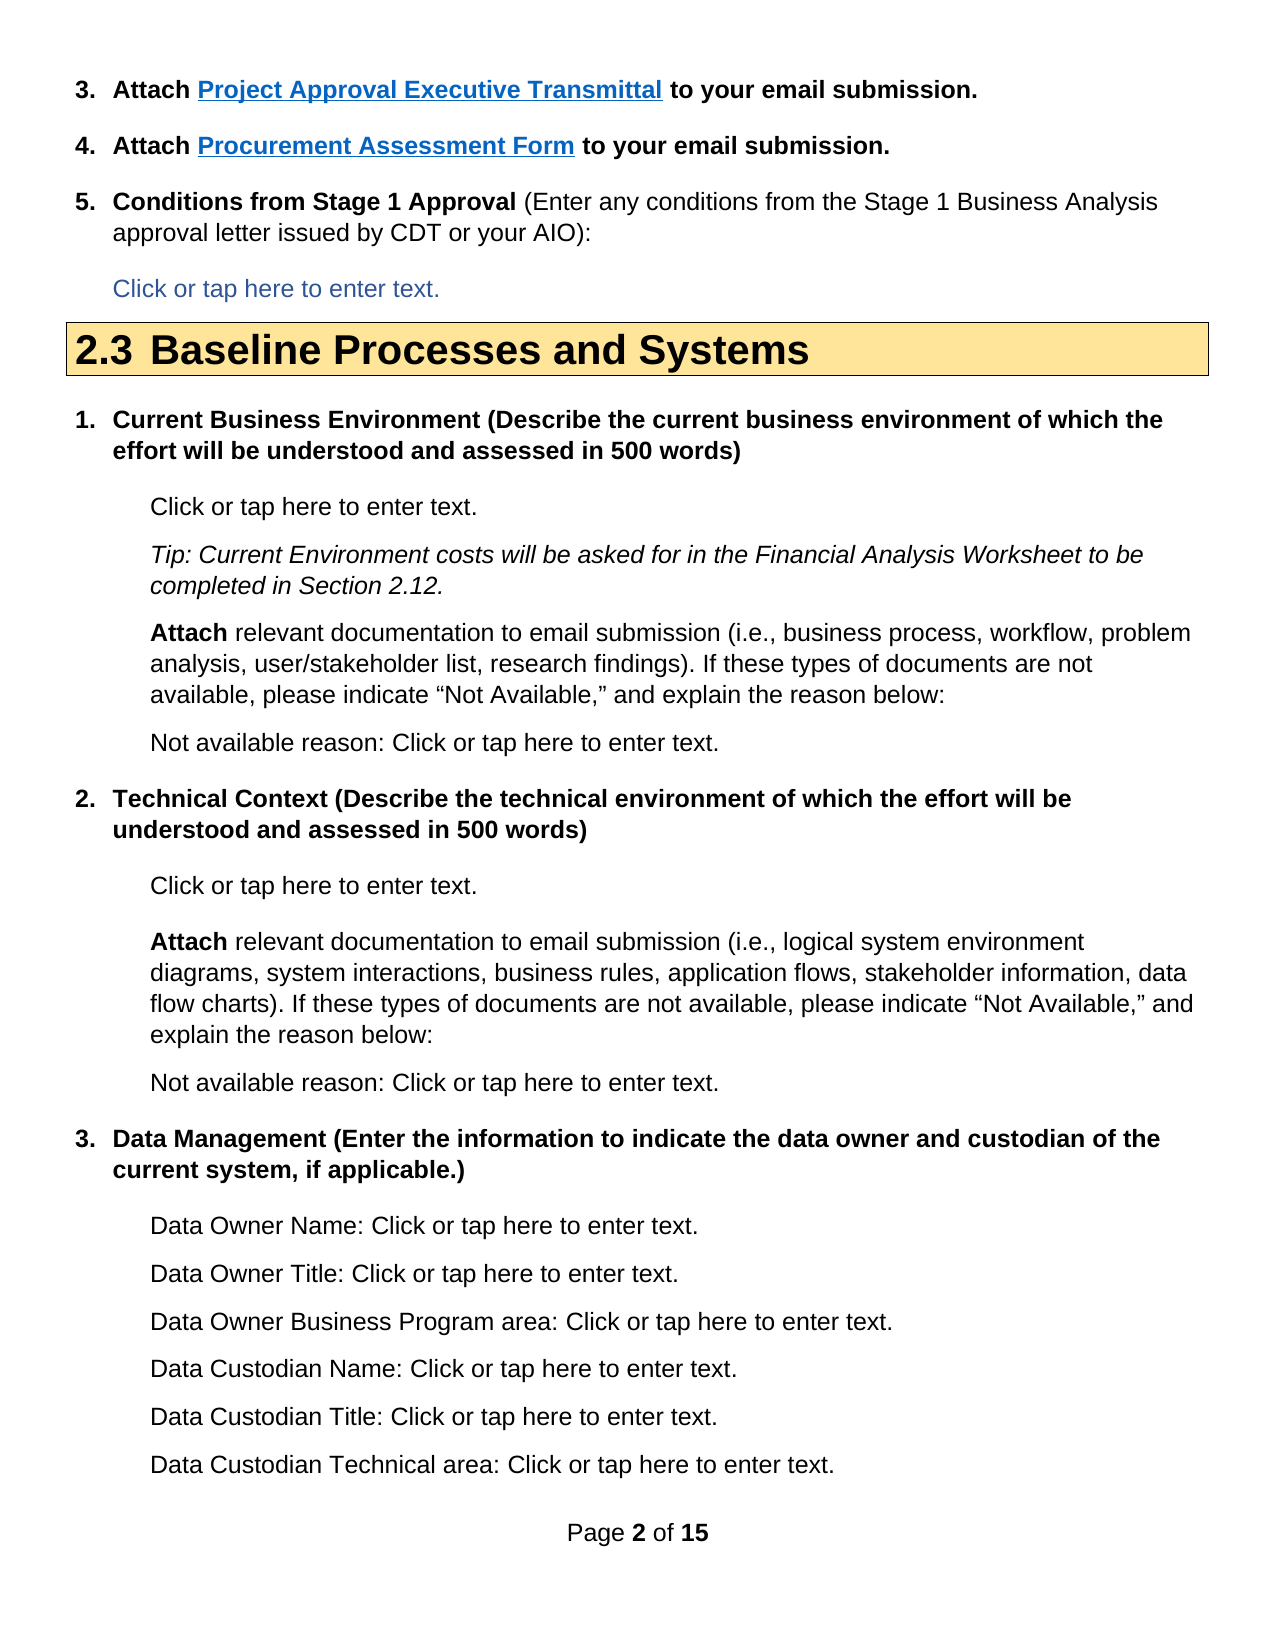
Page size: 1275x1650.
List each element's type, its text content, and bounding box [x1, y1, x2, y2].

subtitle Data Management (Enter the information to indicate the data owner and custodian of the current system, if applicable.) [75, 1124, 1200, 1184]
text Data Custodian Title: [150, 1402, 1200, 1431]
subtitle Current Business Environment (Describe the current business environment of which the effort will be understood and assessed in 500 words) [75, 405, 1200, 464]
text Not available reason: [150, 728, 1200, 757]
subtitle Conditions from Stage 1 Approval (Enter any conditions from the Stage 1 Business Analysis approval letter issued by CDT or your AIO): [75, 187, 1200, 247]
subtitle Baseline Processes and Systems [67, 323, 1208, 375]
text Data Custodian Technical area: [150, 1450, 1200, 1478]
text Attach relevant documentation to email submission (i.e., logical system environment diagrams, system interactions, business rules, application flows, stakeholder information, data flow charts). If these types of documents are not available, please indicate “Not Available,” and explain the reason below: [150, 927, 1200, 1049]
text Data Owner Business Program area: [150, 1307, 1200, 1335]
text Tip: Current Environment costs will be asked for in the Financial Analysis Worksheet to be completed in Section 2.12. [150, 539, 1200, 599]
subtitle Attach Project Approval Executive Transmittal to your email submission. [75, 75, 1200, 104]
text Data Owner Name: [150, 1211, 1200, 1240]
text Attach relevant documentation to email submission (i.e., business process, workflow, problem analysis, user/stakeholder list, research findings). If these types of documents are not available, please indicate “Not Available,” and explain the reason below: [150, 618, 1200, 709]
text Data Owner Title: [150, 1259, 1200, 1288]
subtitle Attach Procurement Assessment Form to your email submission. [75, 131, 1200, 160]
text Not available reason: [150, 1068, 1200, 1097]
subtitle Technical Context (Describe the technical environment of which the effort will be understood and assessed in 500 words) [75, 784, 1200, 844]
text Data Custodian Name: [150, 1354, 1200, 1383]
